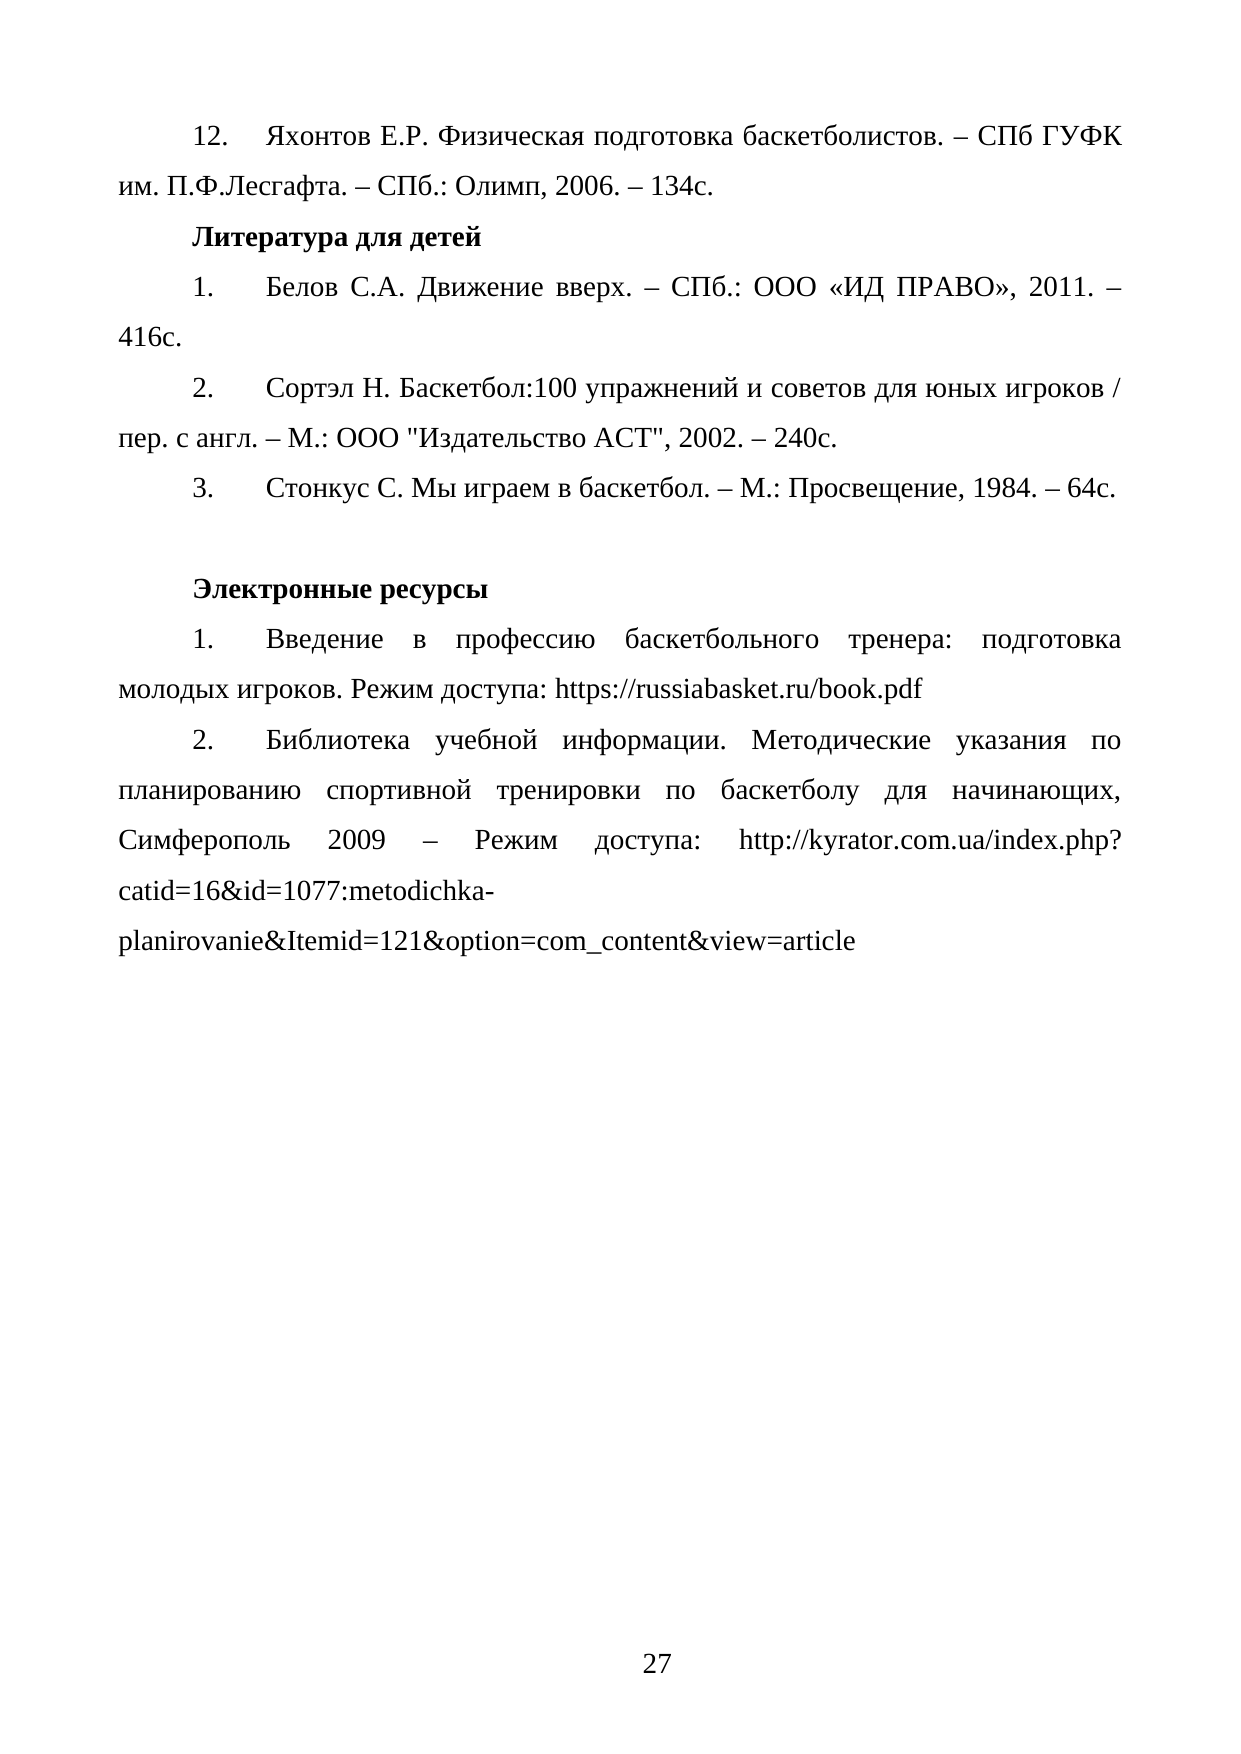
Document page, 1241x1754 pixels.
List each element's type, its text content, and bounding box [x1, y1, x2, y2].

list Стонкус С. Мы играем в баскетбол. – М.: Просвещение, 1984. – 64с. [118, 470, 1122, 504]
list Библиотека учебной информации. Методические указания по планированию спортивной тренировки по баскетболу для начинающих, Симферополь 2009 – Режим доступа: http://kyrator.com.ua/index.php?catid=16&id=1077:metodichka-planirovanie&Itemid=121&option=com_content&view=article [118, 722, 1122, 957]
text Электронные ресурсы [118, 571, 1122, 604]
list Белов С.А. Движение вверх. – СПб.: ООО «ИД ПРАВО», 2011. – 416с. [118, 269, 1122, 353]
list Введение в профессию баскетбольного тренера: подготовка молодых игроков. Режим доступа: https://russiabasket.ru/book.pdf [118, 621, 1122, 705]
text Литература для детей [118, 219, 1122, 252]
list Сортэл Н. Баскетбол:100 упражнений и советов для юных игроков / пер. с англ. – М.: ООО "Издательство АСТ", 2002. – 240с. [118, 370, 1122, 453]
list Яхонтов Е.Р. Физическая подготовка баскетболистов. – СПб ГУФК им. П.Ф.Лесгафта. – СПб.: Олимп, 2006. – 134с. [118, 118, 1122, 202]
